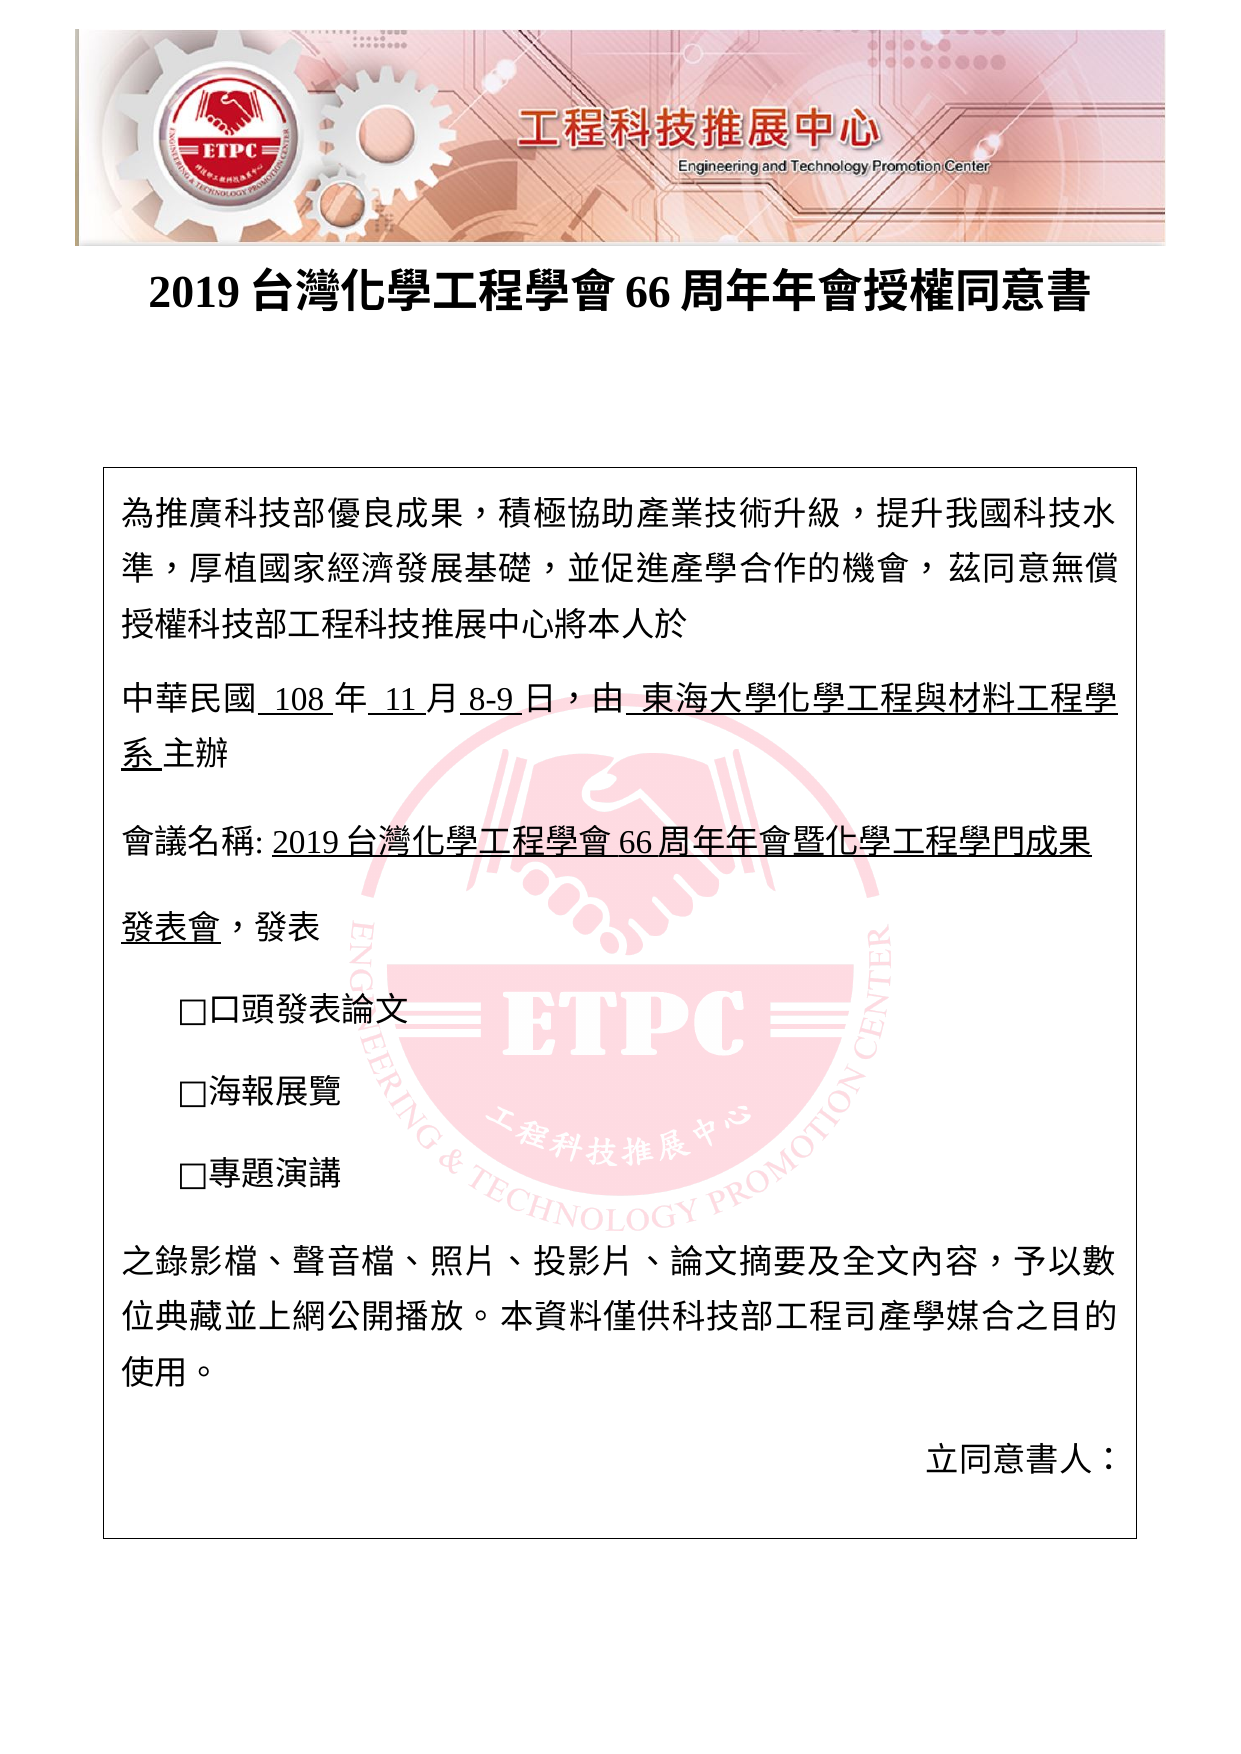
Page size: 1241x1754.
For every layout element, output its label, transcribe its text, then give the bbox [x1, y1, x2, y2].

picture [75, 29, 1166, 246]
text 2019台灣化學工程學會66周年年會授權同意書 [75, 250, 1165, 325]
